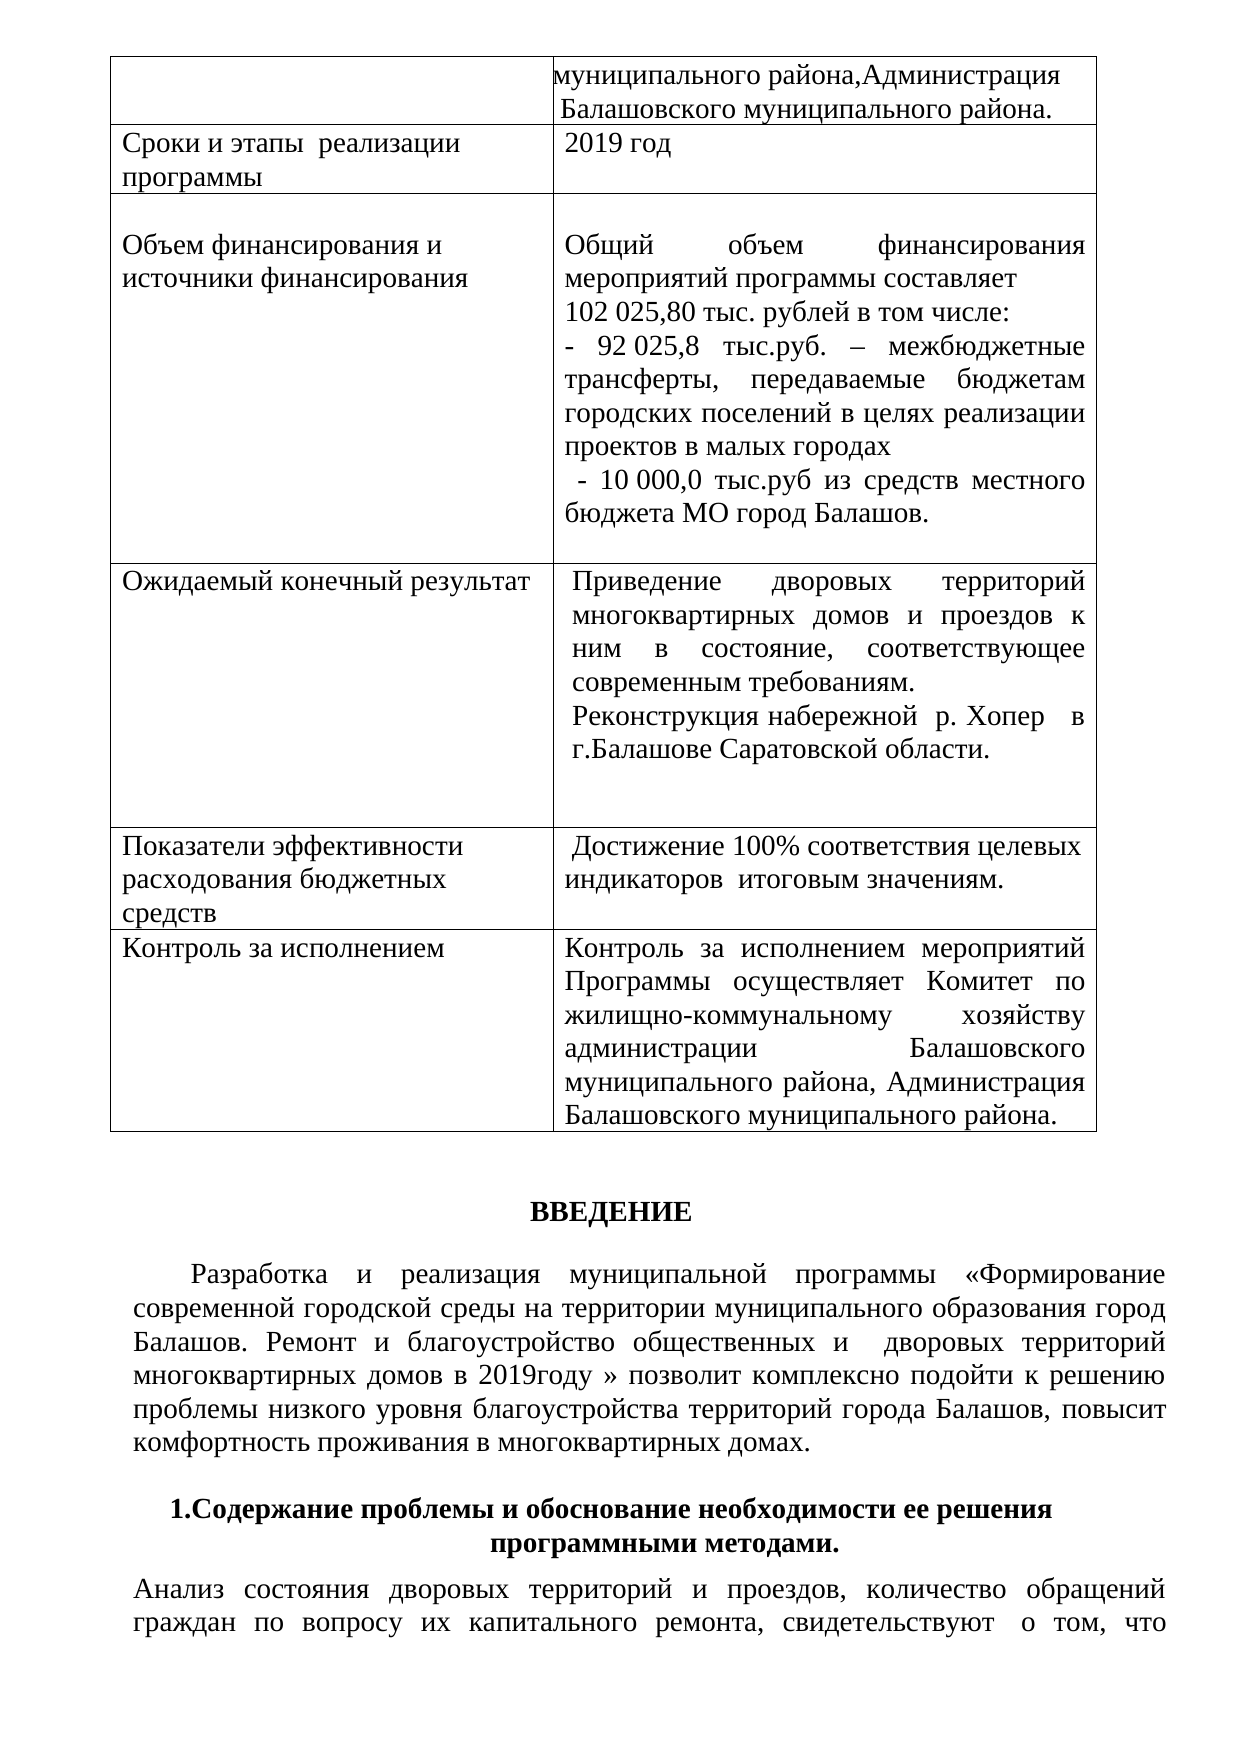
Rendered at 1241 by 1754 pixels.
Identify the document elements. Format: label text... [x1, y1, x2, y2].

table_cell Контроль за исполнением [111, 930, 553, 1131]
table_cell Контроль за исполнением мероприятий Программы осуществляет Комитет по жилищно-коммунальному хозяйству администрации Балашовского муниципального района, Администрация Балашовского муниципального района. [554, 930, 1096, 1131]
table_cell Сроки и этапы реализации программы [111, 125, 553, 192]
table_cell 2019 год [554, 125, 1096, 192]
table_cell Показатели эффективности расходования бюджетных средств [111, 828, 553, 929]
table_cell Ожидаемый конечный результат [111, 564, 553, 827]
table_cell Общий объем финансирования мероприятий программы составляет 102 025,80 тыс. рублей в том числе: - 92 025,8 тыс.руб. – межбюджетные трансферты, передаваемые бюджетам городских поселений в целях реализации проектов в малых городах - 10 000,0 тыс.руб из средств местного бюджета МО город Балашов. [554, 194, 1096, 562]
text 1.Содержание проблемы и обоснование необходимости ее решения [133, 1491, 1167, 1525]
table_cell Объем финансирования и источники финансирования [111, 194, 553, 562]
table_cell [554, 57, 1096, 124]
text Разработка и реализация муниципальной программы «Формирование современной городской среды на территории муниципального образования город Балашов. Ремонт и благоустройство общественных и дворовых территорий многоквартирных домов в 2019году » позволит комплексно подойти к решению проблемы низкого уровня благоустройства территорий города Балашов, повысит комфортность проживания в многоквартирных домах. [133, 1257, 1167, 1458]
table_cell Приведение дворовых территорий многоквартирных домов и проездов к ним в состояние, соответствующее современным требованиям. Реконструкция набережной р. Хопер в г.Балашове Саратовской области. [554, 564, 1096, 827]
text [133, 1571, 1167, 1638]
text ВВЕДЕНИЕ [133, 1194, 1167, 1228]
text программными методами. [163, 1525, 1167, 1558]
table_cell Достижение 100% соответствия целевых индикаторов итоговым значениям. [554, 828, 1096, 929]
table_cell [111, 57, 553, 124]
